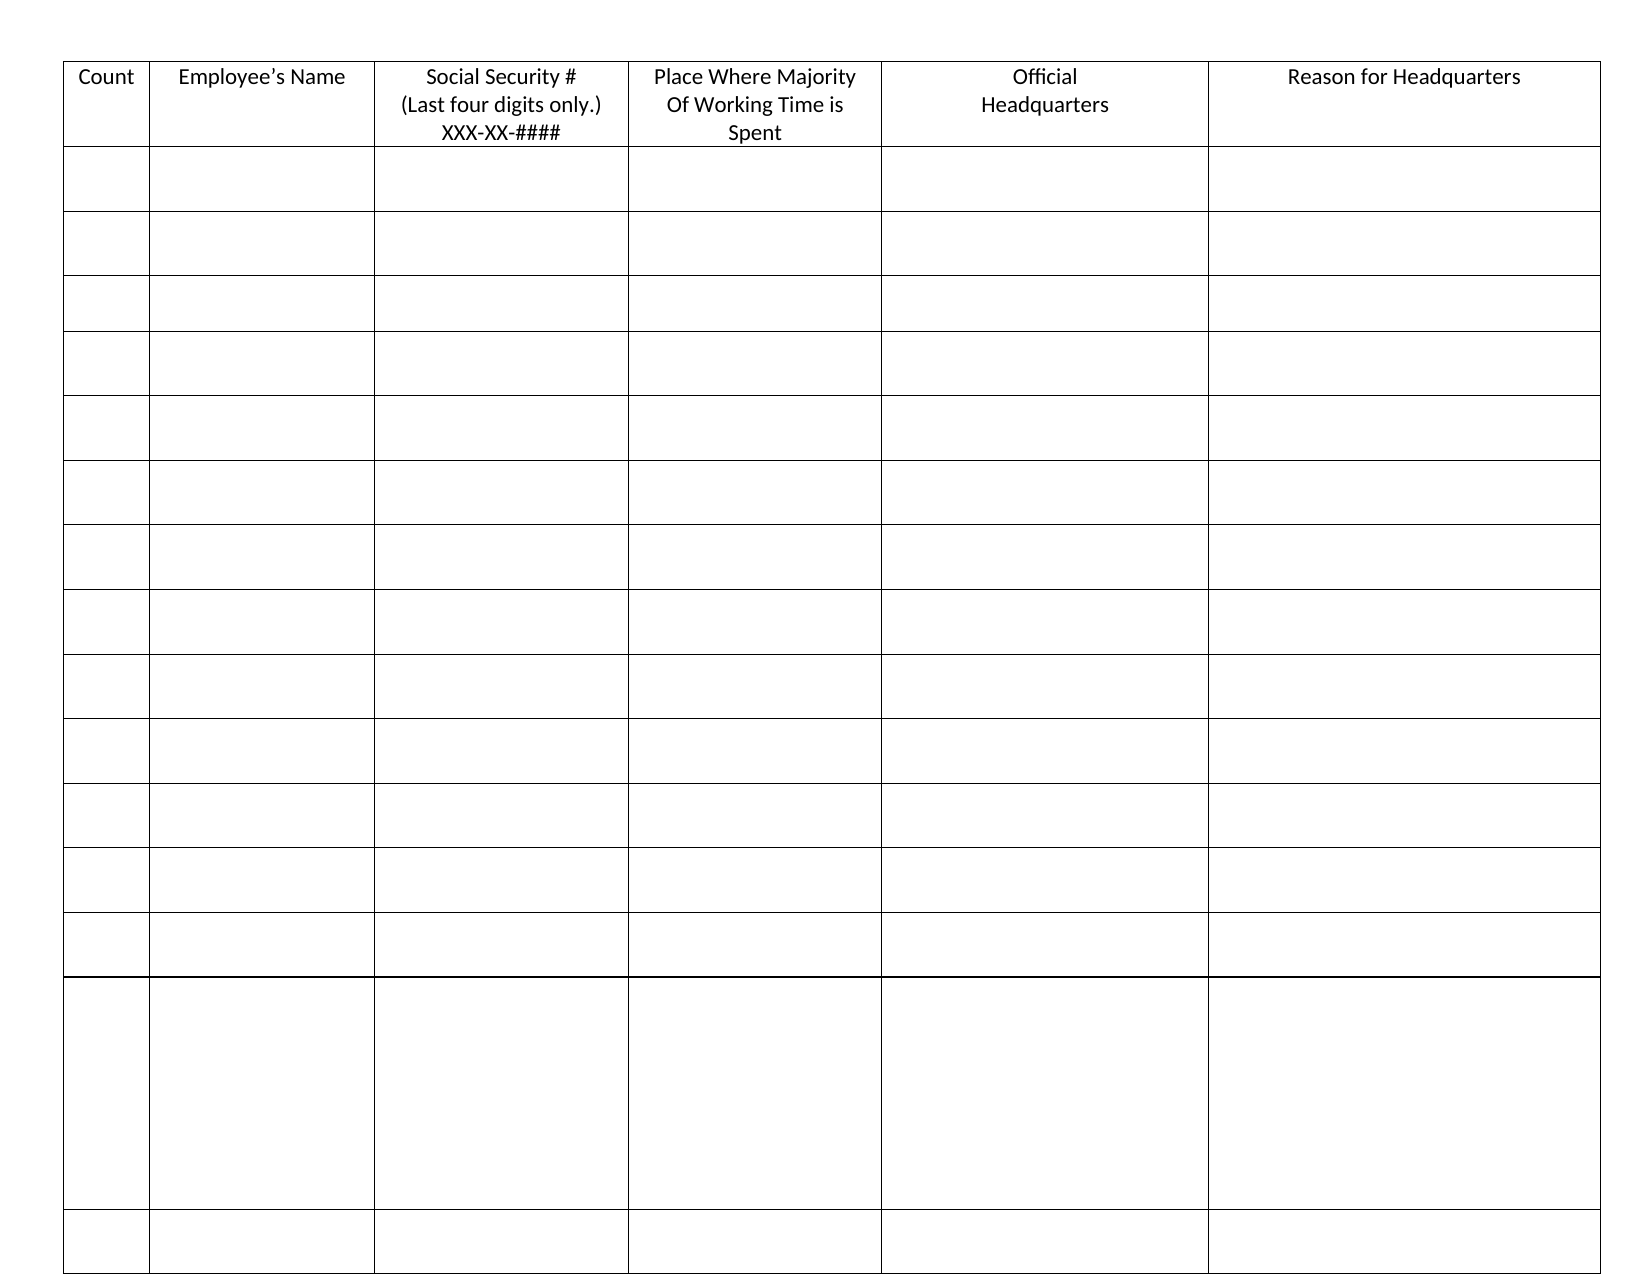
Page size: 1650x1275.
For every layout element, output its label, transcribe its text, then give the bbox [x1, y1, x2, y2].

table_cell [150, 1210, 374, 1273]
table_cell [629, 396, 881, 460]
table_header Official Headquarters [882, 62, 1208, 146]
table_cell [629, 332, 881, 395]
table_cell [1209, 461, 1600, 524]
table_cell [1209, 147, 1600, 211]
table_header Employee’s Name [150, 62, 374, 146]
table_cell [629, 913, 881, 976]
table_cell [1209, 212, 1600, 275]
table_cell [375, 332, 628, 395]
table_cell [150, 212, 374, 275]
table_cell [1209, 719, 1600, 783]
table_header Count [64, 62, 149, 146]
table_cell [882, 525, 1208, 589]
table_cell [629, 848, 881, 912]
table_cell [64, 332, 149, 395]
table_cell [629, 276, 881, 331]
table_cell [150, 396, 374, 460]
table_cell [375, 276, 628, 331]
table_cell [375, 590, 628, 653]
table_cell [629, 590, 881, 653]
table_cell [64, 913, 149, 976]
table_cell [375, 978, 628, 1208]
table_cell [882, 784, 1208, 847]
table_cell [150, 276, 374, 331]
table_cell [150, 461, 374, 524]
table_cell [64, 525, 149, 589]
table_cell [1209, 276, 1600, 331]
table_cell [1209, 1210, 1600, 1273]
table_cell [629, 655, 881, 718]
table_cell [64, 147, 149, 211]
table_cell [882, 332, 1208, 395]
table_cell [1209, 913, 1600, 976]
table_cell [629, 147, 881, 211]
table_cell [882, 276, 1208, 331]
table_cell [882, 461, 1208, 524]
table_cell [150, 655, 374, 718]
table_cell [1209, 978, 1600, 1208]
table_cell [375, 848, 628, 912]
table_cell [882, 978, 1208, 1208]
table_cell [882, 396, 1208, 460]
table_cell [150, 784, 374, 847]
table_cell [375, 719, 628, 783]
table_cell [64, 276, 149, 331]
table_cell [629, 978, 881, 1208]
table_cell [882, 719, 1208, 783]
table_cell [64, 396, 149, 460]
table_cell [375, 525, 628, 589]
table_cell [64, 655, 149, 718]
table_cell [629, 461, 881, 524]
table_cell [375, 784, 628, 847]
table_cell [375, 461, 628, 524]
table_cell [150, 913, 374, 976]
table_cell [1209, 396, 1600, 460]
table_cell [882, 913, 1208, 976]
table_cell [150, 978, 374, 1208]
table_cell [1209, 784, 1600, 847]
table_cell [882, 147, 1208, 211]
table_header Reason for Headquarters [1209, 62, 1600, 146]
table_cell [629, 719, 881, 783]
table_cell [64, 461, 149, 524]
table_cell [64, 848, 149, 912]
table_cell [375, 655, 628, 718]
table_cell [1209, 332, 1600, 395]
table_cell [64, 212, 149, 275]
table_cell [150, 525, 374, 589]
table_cell [882, 848, 1208, 912]
table_cell [375, 1210, 628, 1273]
table_cell [150, 332, 374, 395]
table_cell [1209, 848, 1600, 912]
table_cell [64, 590, 149, 653]
table_cell [375, 913, 628, 976]
table_cell [64, 1210, 149, 1273]
table_cell [64, 978, 149, 1208]
table_cell [150, 147, 374, 211]
table_cell [150, 848, 374, 912]
table_cell [629, 784, 881, 847]
table_cell [64, 719, 149, 783]
table_cell [882, 590, 1208, 653]
table_cell [1209, 590, 1600, 653]
table_cell [629, 1210, 881, 1273]
table_cell [375, 147, 628, 211]
table_cell [882, 655, 1208, 718]
table_cell [629, 525, 881, 589]
table_cell [64, 784, 149, 847]
table_cell [150, 719, 374, 783]
table_cell [1209, 525, 1600, 589]
table_header Social Security # (Last four digits only.) XXX-XX-#### [375, 62, 628, 146]
table_header Place Where Majority Of Working Time is Spent [629, 62, 881, 146]
table_cell [375, 396, 628, 460]
table_cell [882, 212, 1208, 275]
table_cell [1209, 655, 1600, 718]
table_cell [882, 1210, 1208, 1273]
table_cell [150, 590, 374, 653]
table_cell [375, 212, 628, 275]
table_cell [629, 212, 881, 275]
